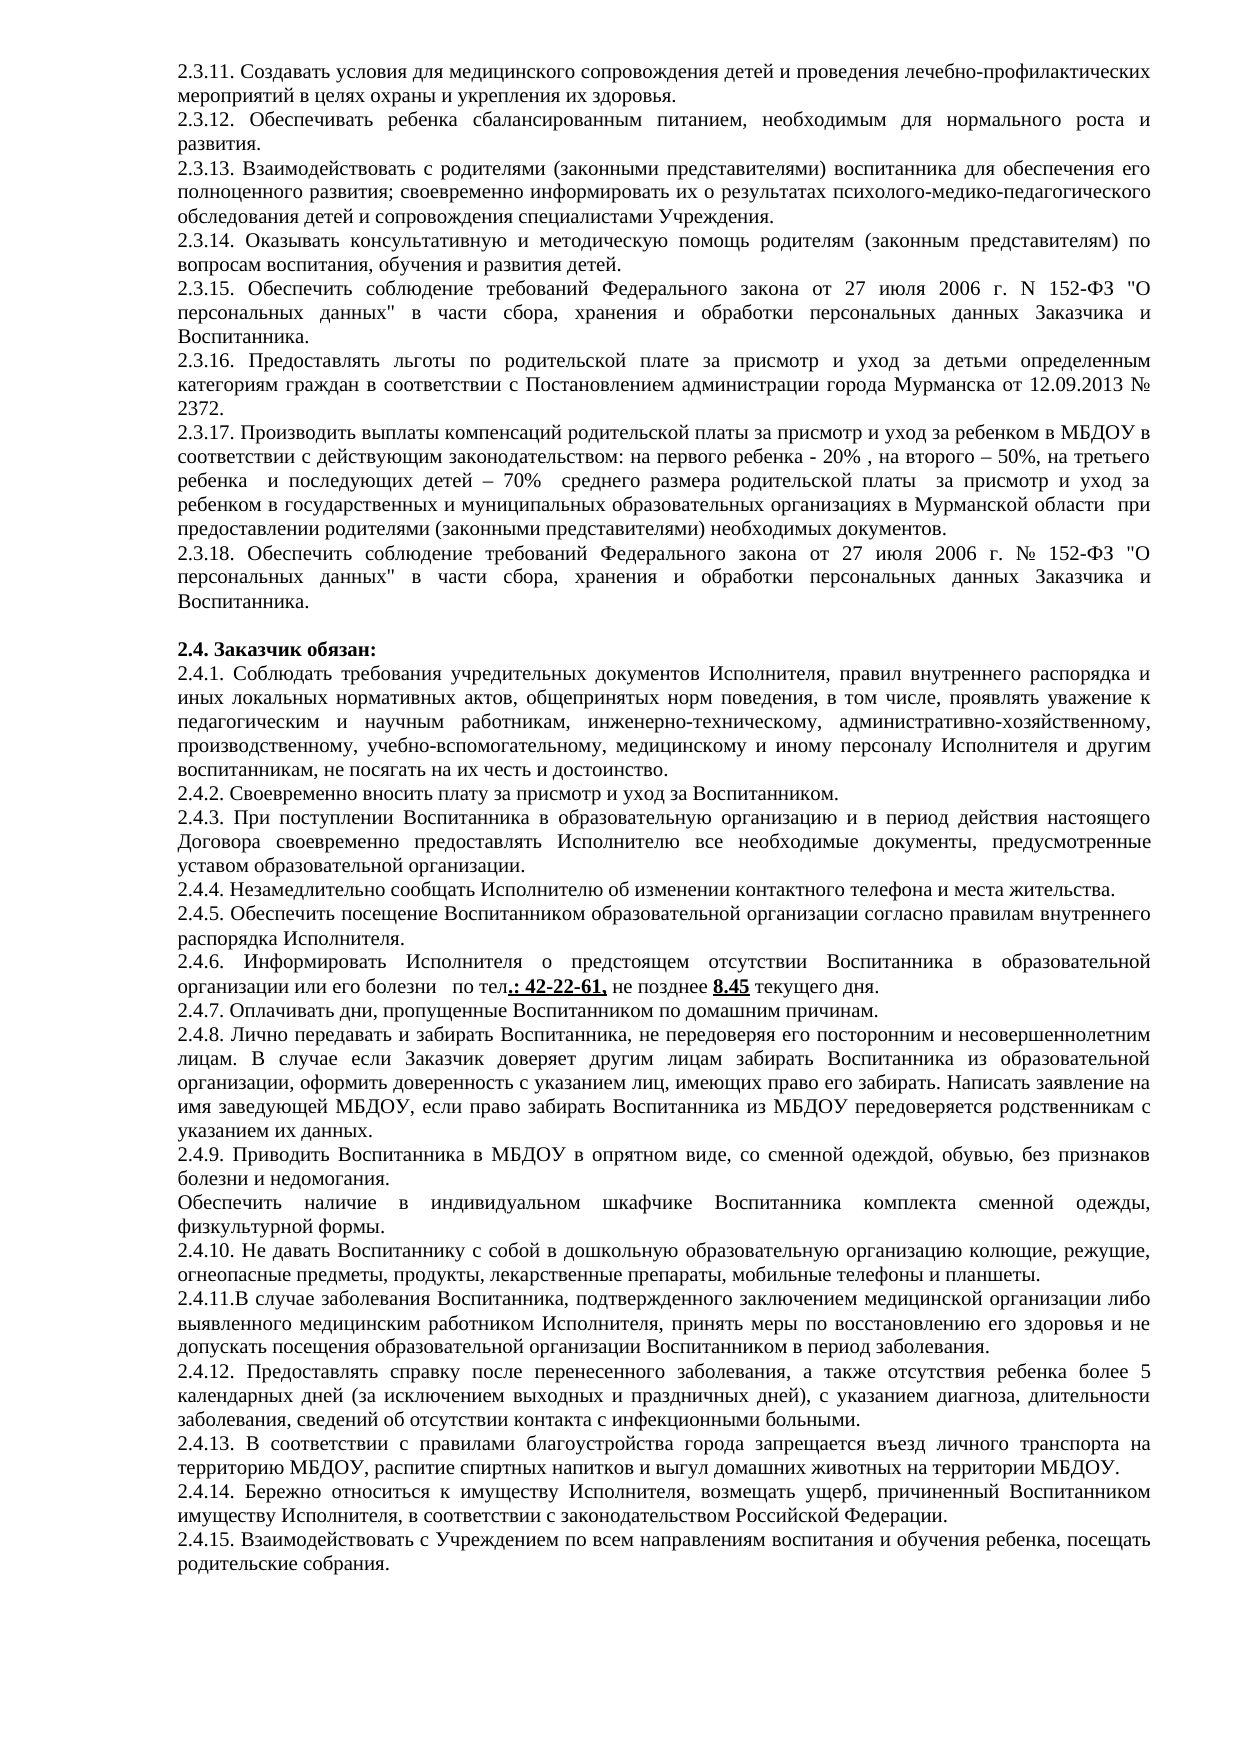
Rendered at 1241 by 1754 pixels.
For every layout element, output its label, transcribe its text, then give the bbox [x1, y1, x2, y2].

text 2.3.16. Предоставлять льготы по родительской плате за присмотр и уход за детьми определенным категориям граждан в соответствии с Постановлением администрации города Мурманска от 12.09.2013 № 2372. [177, 348, 1152, 420]
text 2.4.2. Своевременно вносить плату за присмотр и уход за Воспитанником. [177, 781, 1152, 805]
text 2.3.14. Оказывать консультативную и методическую помощь родителям (законным представителям) по вопросам воспитания, обучения и развития детей. [177, 228, 1152, 276]
text 2.4.3. При поступлении Воспитанника в образовательную организацию и в период действия настоящего Договора своевременно предоставлять Исполнителю все необходимые документы, предусмотренные уставом образовательной организации. [177, 805, 1152, 877]
text 2.4.14. Бережно относиться к имуществу Исполнителя, возмещать ущерб, причиненный Воспитанником имуществу Исполнителя, в соответствии с законодательством Российской Федерации. [177, 1479, 1152, 1527]
text 2.4.4. Незамедлительно сообщать Исполнителю об изменении контактного телефона и места жительства. [177, 877, 1152, 901]
text 2.4.7. Оплачивать дни, пропущенные Воспитанником по домашним причинам. [177, 998, 1152, 1022]
text 2.4.9. Приводить Воспитанника в МБДОУ в опрятном виде, со сменной одеждой, обувью, без признаков болезни и недомогания. [177, 1142, 1152, 1190]
text 2.3.18. Обеспечить соблюдение требований Федерального закона от 27 июля 2006 г. № 152-ФЗ "О персональных данных" в части сбора, хранения и обработки персональных данных Заказчика и Воспитанника. [177, 540, 1152, 613]
text 2.4.10. Не давать Воспитаннику с собой в дошкольную образовательную организацию колющие, режущие, огнеопасные предметы, продукты, лекарственные препараты, мобильные телефоны и планшеты. [177, 1238, 1152, 1286]
text 2.4.13. В соответствии с правилами благоустройства города запрещается въезд личного транспорта на территорию МБДОУ, распитие спиртных напитков и выгул домашних животных на территории МБДОУ. [177, 1431, 1152, 1479]
text 2.3.11. Создавать условия для медицинского сопровождения детей и проведения лечебно-профилактических мероприятий в целях охраны и укрепления их здоровья. [177, 59, 1152, 107]
text Обеспечить наличие в индивидуальном шкафчике Воспитанника комплекта сменной одежды, физкультурной формы. [177, 1190, 1152, 1238]
text 2.4. Заказчик обязан: [177, 637, 1152, 661]
text 2.4.6. Информировать Исполнителя о предстоящем отсутствии Воспитанника в образовательной организации или его болезни по тел.: 42-22-61, не позднее 8.45 текущего дня. [177, 949, 1152, 998]
text 2.4.1. Соблюдать требования учредительных документов Исполнителя, правил внутреннего распорядка и иных локальных нормативных актов, общепринятых норм поведения, в том числе, проявлять уважение к педагогическим и научным работникам, инженерно-техническому, административно-хозяйственному, производственному, учебно-вспомогательному, медицинскому и иному персоналу Исполнителя и другим воспитанникам, не посягать на их честь и достоинство. [177, 661, 1152, 781]
text 2.4.15. Взаимодействовать с Учреждением по всем направлениям воспитания и обучения ребенка, посещать родительские собрания. [177, 1527, 1152, 1575]
text 2.4.11.В случае заболевания Воспитанника, подтвержденного заключением медицинской организации либо выявленного медицинским работником Исполнителя, принять меры по восстановлению его здоровья и не допускать посещения образовательной организации Воспитанником в период заболевания. [177, 1286, 1152, 1358]
text 2.3.17. Производить выплаты компенсаций родительской платы за присмотр и уход за ребенком в МБДОУ в соответствии с действующим законодательством: на первого ребенка - 20% , на второго – 50%, на третьего ребенка и последующих детей – 70% среднего размера родительской платы за присмотр и уход за ребенком в государственных и муниципальных образовательных организациях в Мурманской области при предоставлении родителями (законными представителями) необходимых документов. [177, 420, 1152, 540]
text 2.4.5. Обеспечить посещение Воспитанником образовательной организации согласно правилам внутреннего распорядка Исполнителя. [177, 901, 1152, 949]
text 2.4.12. Предоставлять справку после перенесенного заболевания, а также отсутствия ребенка более 5 календарных дней (за исключением выходных и праздничных дней), с указанием диагноза, длительности заболевания, сведений об отсутствии контакта с инфекционными больными. [177, 1358, 1152, 1431]
text 2.3.13. Взаимодействовать с родителями (законными представителями) воспитанника для обеспечения его полноценного развития; своевременно информировать их о результатах психолого-медико-педагогического обследования детей и сопровождения специалистами Учреждения. [177, 155, 1152, 228]
text 2.4.8. Лично передавать и забирать Воспитанника, не передоверяя его посторонним и несовершеннолетним лицам. В случае если Заказчик доверяет другим лицам забирать Воспитанника из образовательной организации, оформить доверенность с указанием лиц, имеющих право его забирать. Написать заявление на имя заведующей МБДОУ, если право забирать Воспитанника из МБДОУ передоверяется родственникам с указанием их данных. [177, 1022, 1152, 1142]
text 2.3.15. Обеспечить соблюдение требований Федерального закона от 27 июля 2006 г. N 152-ФЗ "О персональных данных" в части сбора, хранения и обработки персональных данных Заказчика и Воспитанника. [177, 276, 1152, 348]
text 2.3.12. Обеспечивать ребенка сбалансированным питанием, необходимым для нормального роста и развития. [177, 107, 1152, 155]
